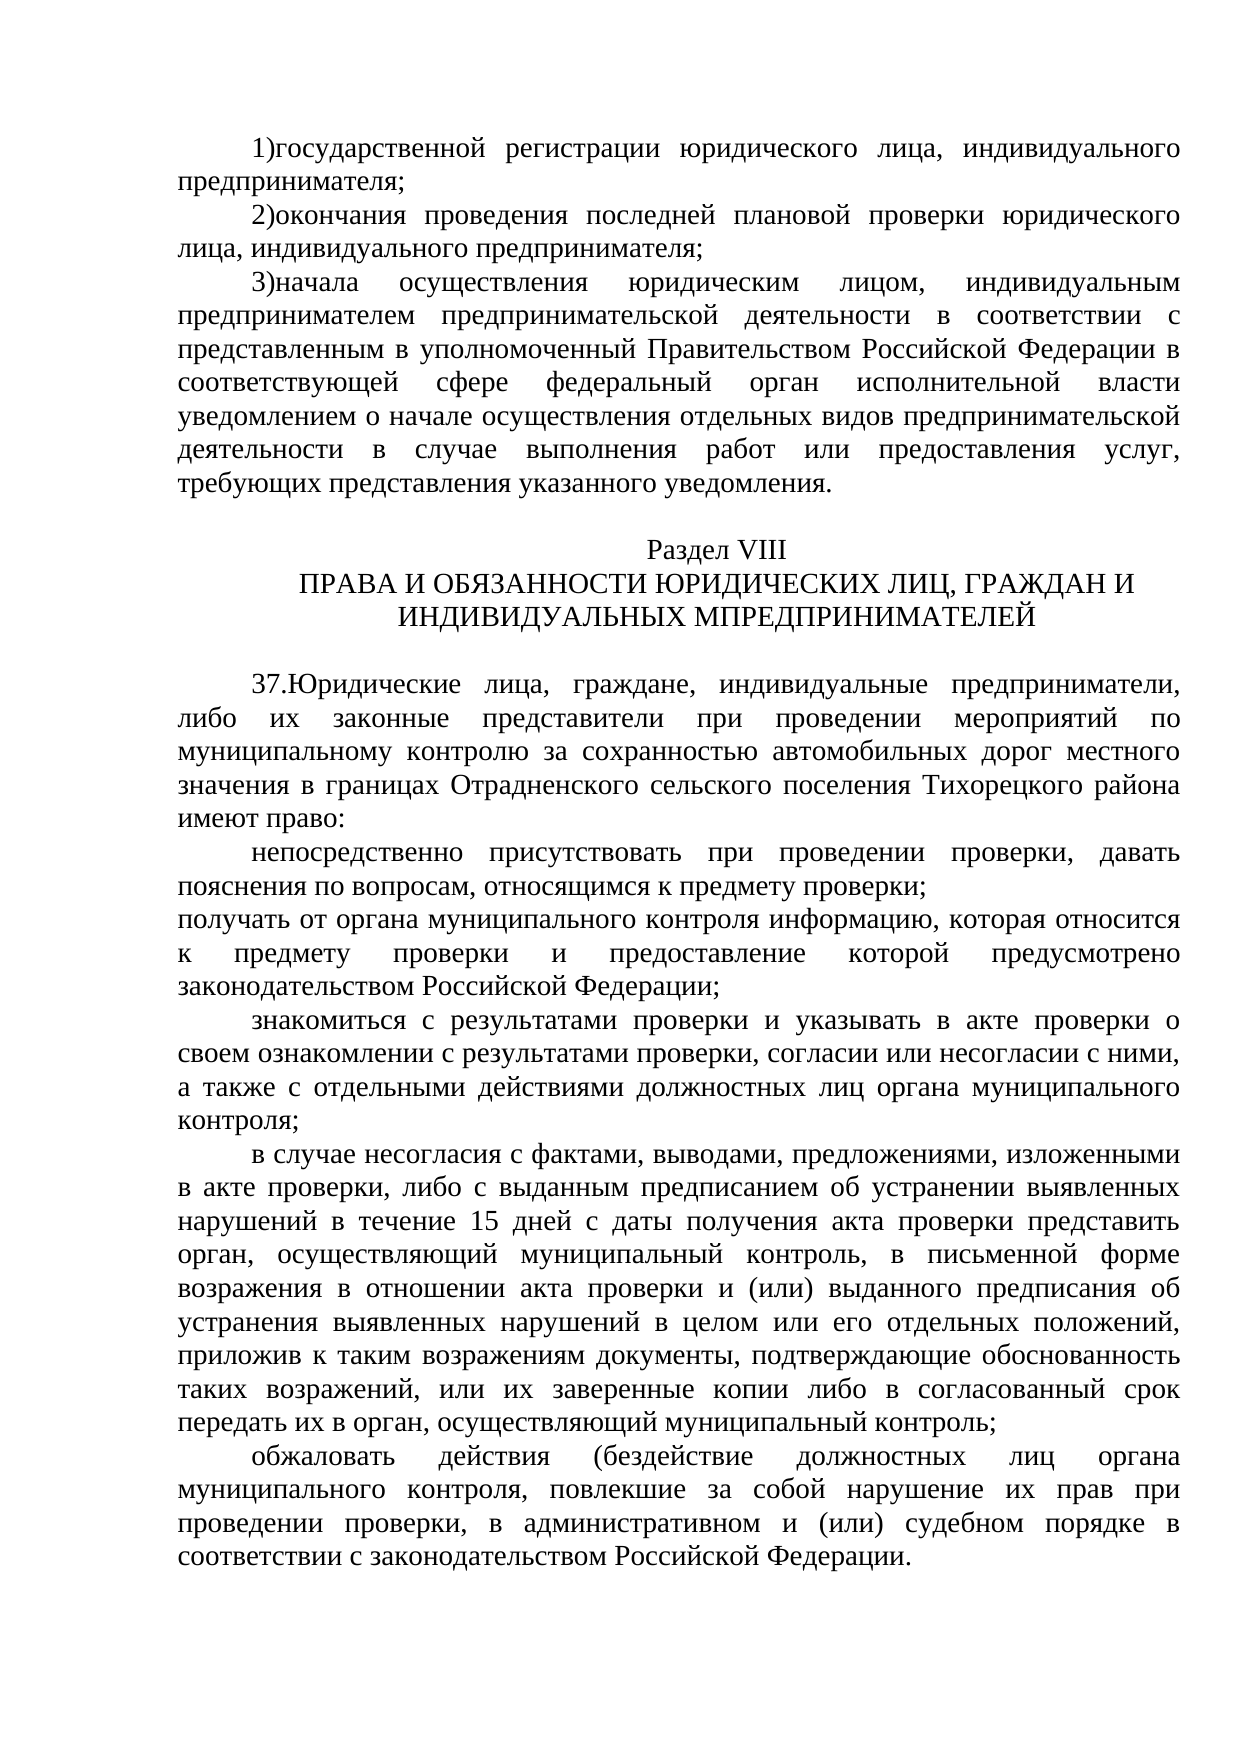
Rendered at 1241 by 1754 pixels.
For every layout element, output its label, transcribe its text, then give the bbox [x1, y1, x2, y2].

list обжаловать действия (бездействие должностных лиц органа муниципального контроля, повлекшие за собой нарушение их прав при проведении проверки, в административном и (или) судебном порядке в соответствии с законодательством Российской Федерации. [177, 1438, 1181, 1572]
list Раздел VIII [252, 532, 1181, 566]
list в случае несогласия с фактами, выводами, предложениями, изложенными в акте проверки, либо с выданным предписанием об устранении выявленных нарушений в течение 15 дней с даты получения акта проверки представить орган, осуществляющий муниципальный контроль, в письменной форме возражения в отношении акта проверки и (или) выданного предписания об устранения выявленных нарушений в целом или его отдельных положений, приложив к таким возражениям документы, подтверждающие обоснованность таких возражений, или их заверенные копии либо в согласованный срок передать их в орган, осуществляющий муниципальный контроль; [177, 1136, 1181, 1438]
text 3)начала осуществления юридическим лицом, индивидуальным предпринимателем предпринимательской деятельности в соответствии с представленным в уполномоченный Правительством Российской Федерации в соответствующей сфере федеральный орган исполнительной власти уведомлением о начале осуществления отдельных видов предпринимательской деятельности в случае выполнения работ или предоставления услуг, требующих представления указанного уведомления. [177, 264, 1181, 499]
text 2)окончания проведения последней плановой проверки юридического лица, индивидуального предпринимателя; [177, 197, 1181, 264]
list знакомиться с результатами проверки и указывать в акте проверки о своем ознакомлении с результатами проверки, согласии или несогласии с ними, а также с отдельными действиями должностных лиц органа муниципального контроля; [177, 1002, 1181, 1136]
list 1)государственной регистрации юридического лица, индивидуального предпринимателя; [177, 130, 1181, 197]
list получать от органа муниципального контроля информацию, которая относится к предмету проверки и предоставление которой предусмотрено законодательством Российской Федерации; [177, 901, 1181, 1002]
list непосредственно присутствовать при проведении проверки, давать пояснения по вопросам, относящимся к предмету проверки; [177, 834, 1181, 901]
list 37.Юридические лица, граждане, индивидуальные предприниматели, либо их законные представители при проведении мероприятий по муниципальному контролю за сохранностью автомобильных дорог местного значения в границах Отрадненского сельского поселения Тихорецкого района имеют право: [177, 666, 1181, 834]
list ПРАВА И ОБЯЗАННОСТИ ЮРИДИЧЕСКИХ ЛИЦ, ГРАЖДАН И ИНДИВИДУАЛЬНЫХ МПРЕДПРИНИМАТЕЛЕЙ [252, 566, 1181, 633]
